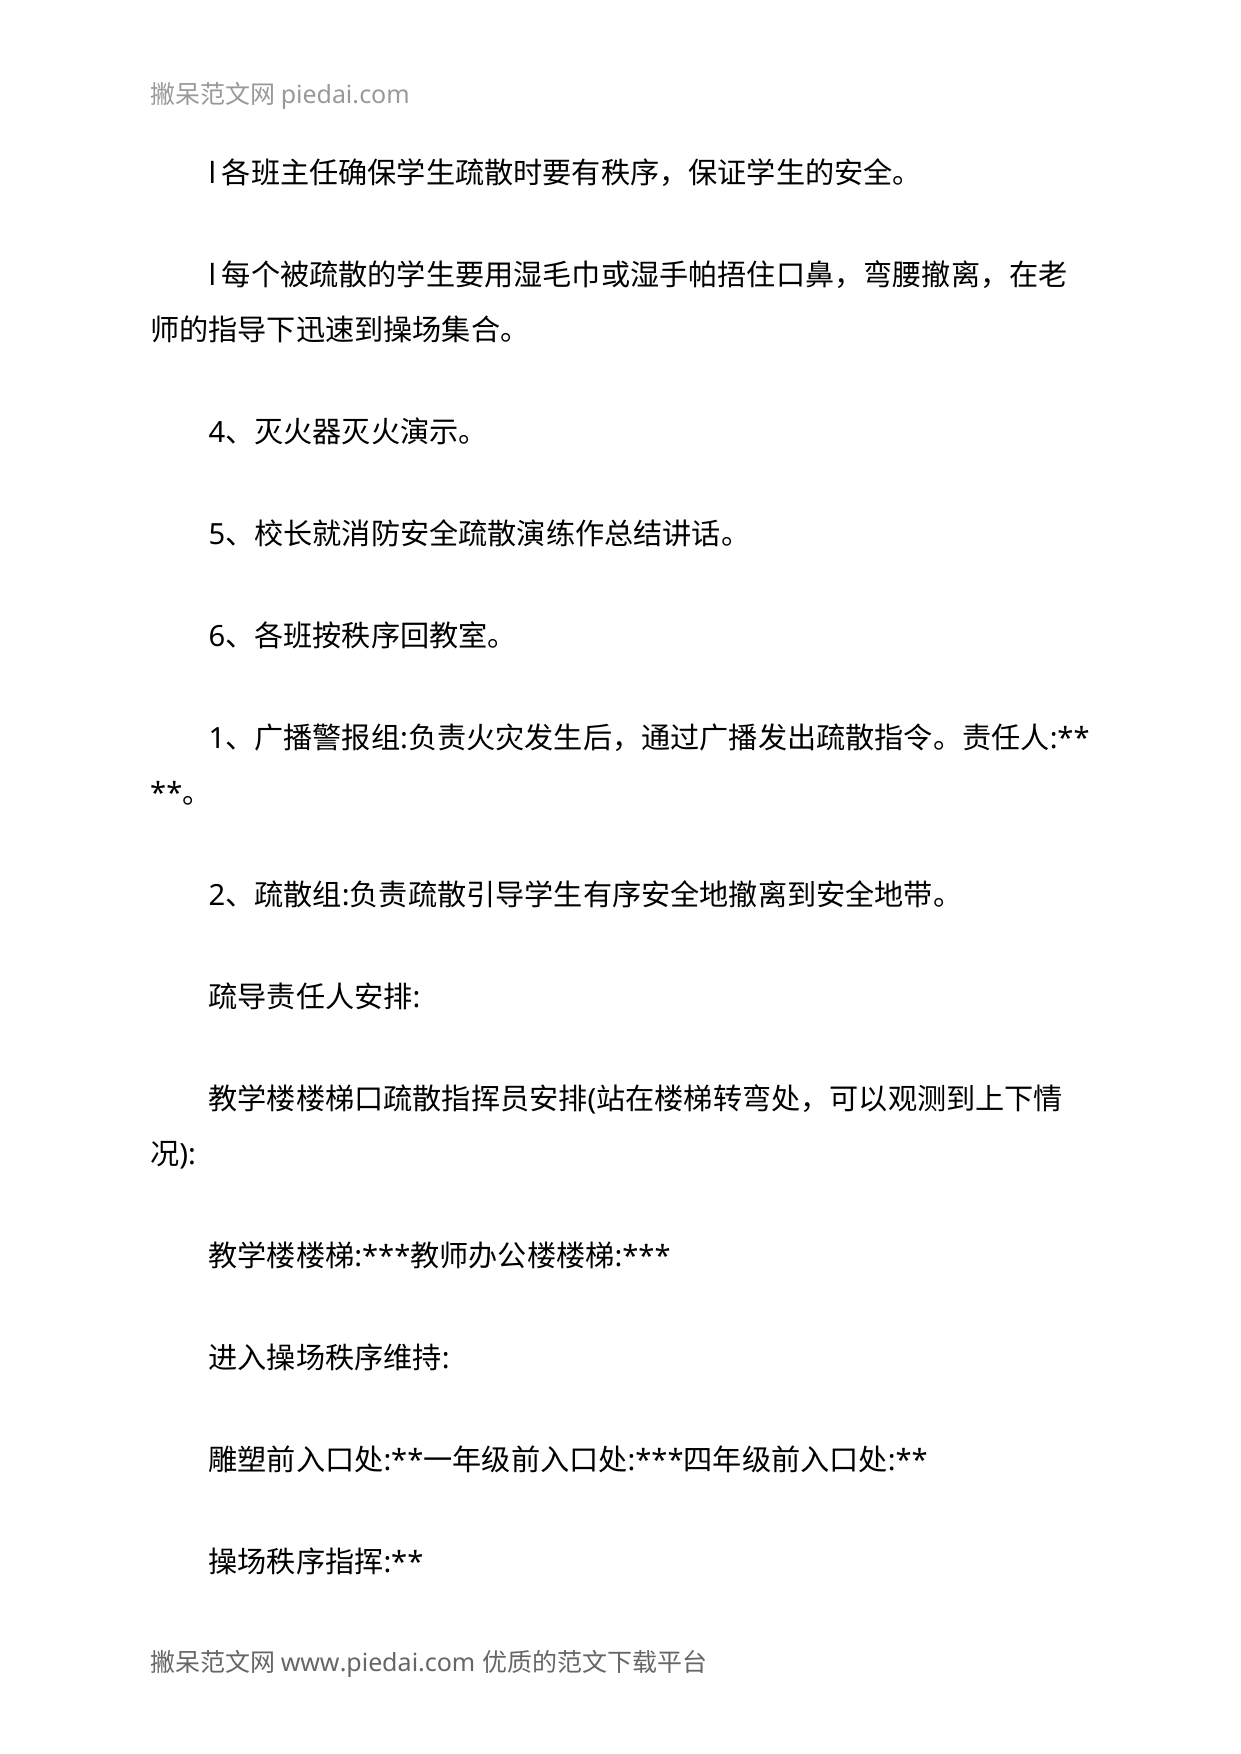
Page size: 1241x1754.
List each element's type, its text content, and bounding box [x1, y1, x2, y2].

text 4、灭火器灭火演示。 [150, 409, 1090, 451]
text 雕塑前入口处:**一年级前入口处:***四年级前入口处:** [150, 1437, 1090, 1479]
text 进入操场秩序维持: [150, 1334, 1090, 1377]
text 教学楼楼梯:***教师办公楼楼梯:*** [150, 1233, 1090, 1275]
text 6、各班按秩序回教室。 [150, 613, 1090, 655]
text l每个被疏散的学生要用湿毛巾或湿手帕捂住口鼻，弯腰撤离，在老师的指导下迅速到操场集合。 [150, 252, 1090, 349]
text 疏导责任人安排: [150, 974, 1090, 1016]
text 5、校长就消防安全疏散演练作总结讲话。 [150, 511, 1090, 553]
text 1、广播警报组:负责火灾发生后，通过广播发出疏散指令。责任人:****。 [150, 715, 1090, 812]
text 教学楼楼梯口疏散指挥员安排(站在楼梯转弯处，可以观测到上下情况): [150, 1076, 1090, 1173]
text 操场秩序指挥:** [150, 1538, 1090, 1581]
text l各班主任确保学生疏散时要有秩序，保证学生的安全。 [150, 150, 1090, 192]
text 2、疏散组:负责疏散引导学生有序安全地撤离到安全地带。 [150, 872, 1090, 914]
